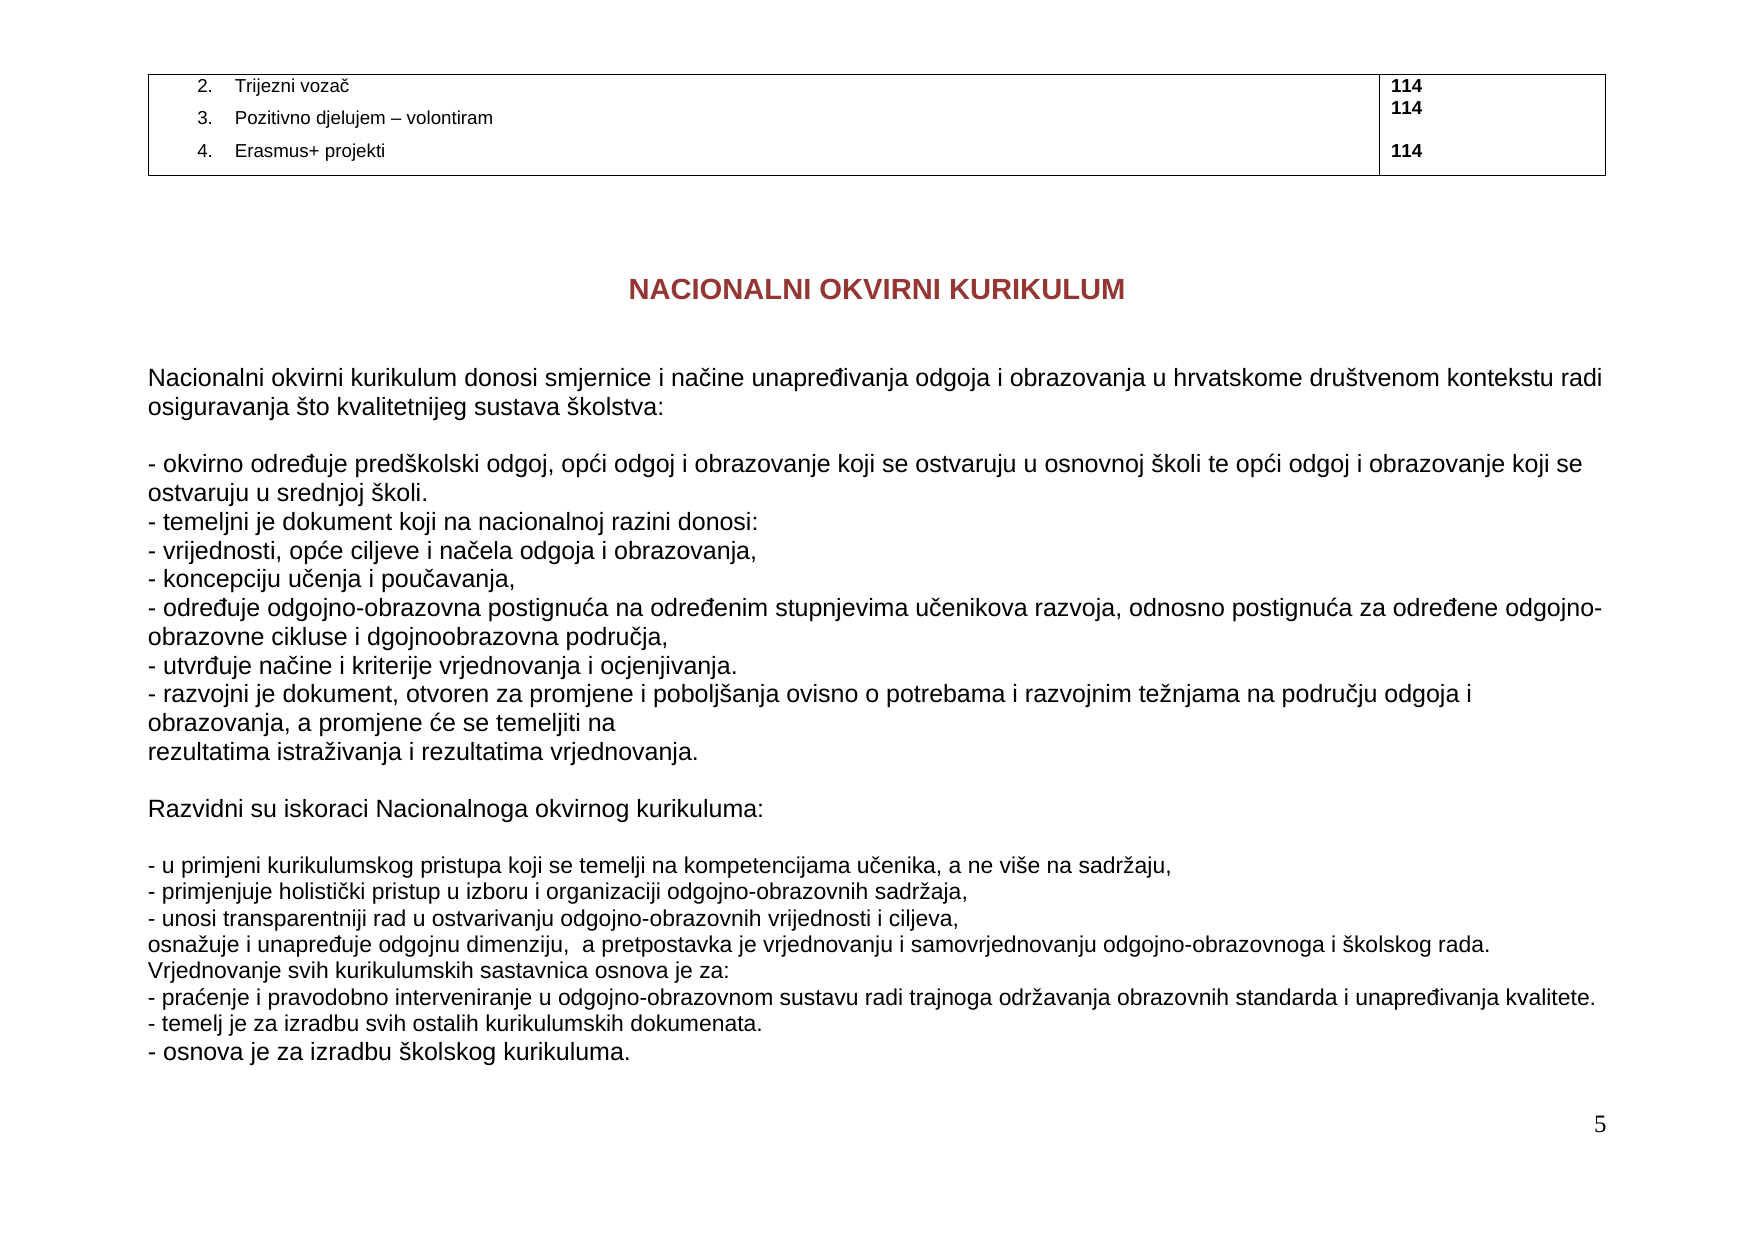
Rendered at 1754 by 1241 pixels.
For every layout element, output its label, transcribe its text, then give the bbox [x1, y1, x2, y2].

text - utvrđuje načine i kriterije vrjednovanja i ocjenjivanja. [148, 651, 1606, 679]
text - koncepciju učenja i poučavanja, [148, 564, 1606, 593]
text - u primjeni kurikulumskog pristupa koji se temelji na kompetencijama učenika, a ne više na sadržaju, [148, 852, 1606, 878]
text - temeljni je dokument koji na nacionalnoj razini donosi: [148, 507, 1606, 536]
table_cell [149, 75, 1379, 175]
text Razvidni su iskoraci Nacionalnoga okvirnog kurikuluma: [148, 794, 1606, 823]
text - praćenje i pravodobno interveniranje u odgojno-obrazovnom sustavu radi trajnoga održavanja obrazovnih standarda i unapređivanja kvalitete. [148, 984, 1606, 1010]
text NACIONALNI OKVIRNI KURIKULUM [148, 272, 1606, 306]
text osnažuje i unapređuje odgojnu dimenziju, a pretpostavka je vrjednovanju i samovrjednovanju odgojno-obrazovnoga i školskog rada. [148, 931, 1606, 957]
text - razvojni je dokument, otvoren za promjene i poboljšanja ovisno o potrebama i razvojnim težnjama na području odgoja i obrazovanja, a promjene će se temeljiti na [148, 679, 1606, 737]
text Vrjednovanje svih kurikulumskih sastavnica osnova je za: [148, 957, 1606, 984]
text Nacionalni okvirni kurikulum donosi smjernice i načine unapređivanja odgoja i obrazovanja u hrvatskome društvenom kontekstu radi osiguravanja što kvalitetnijeg sustava školstva: [148, 363, 1606, 421]
table_cell 113 113 114 114 114 [1380, 75, 1605, 175]
text - određuje odgojno-obrazovna postignuća na određenim stupnjevima učenikova razvoja, odnosno postignuća za određene odgojno-obrazovne cikluse i dgojnoobrazovna područja, [148, 593, 1606, 651]
text - okvirno određuje predškolski odgoj, opći odgoj i obrazovanje koji se ostvaruju u osnovnoj školi te opći odgoj i obrazovanje koji se ostvaruju u srednjoj školi. [148, 449, 1606, 507]
text rezultatima istraživanja i rezultatima vrjednovanja. [148, 737, 1606, 766]
text - primjenjuje holistički pristup u izboru i organizaciji odgojno-obrazovnih sadržaja, [148, 878, 1606, 905]
text - unosi transparentniji rad u ostvarivanju odgojno-obrazovnih vrijednosti i ciljeva, [148, 905, 1606, 931]
text - temelj je za izradbu svih ostalih kurikulumskih dokumenata. [148, 1010, 1606, 1036]
text - vrijednosti, opće ciljeve i načela odgoja i obrazovanja, [148, 536, 1606, 564]
text - osnova je za izradbu školskog kurikuluma. [148, 1036, 1606, 1065]
